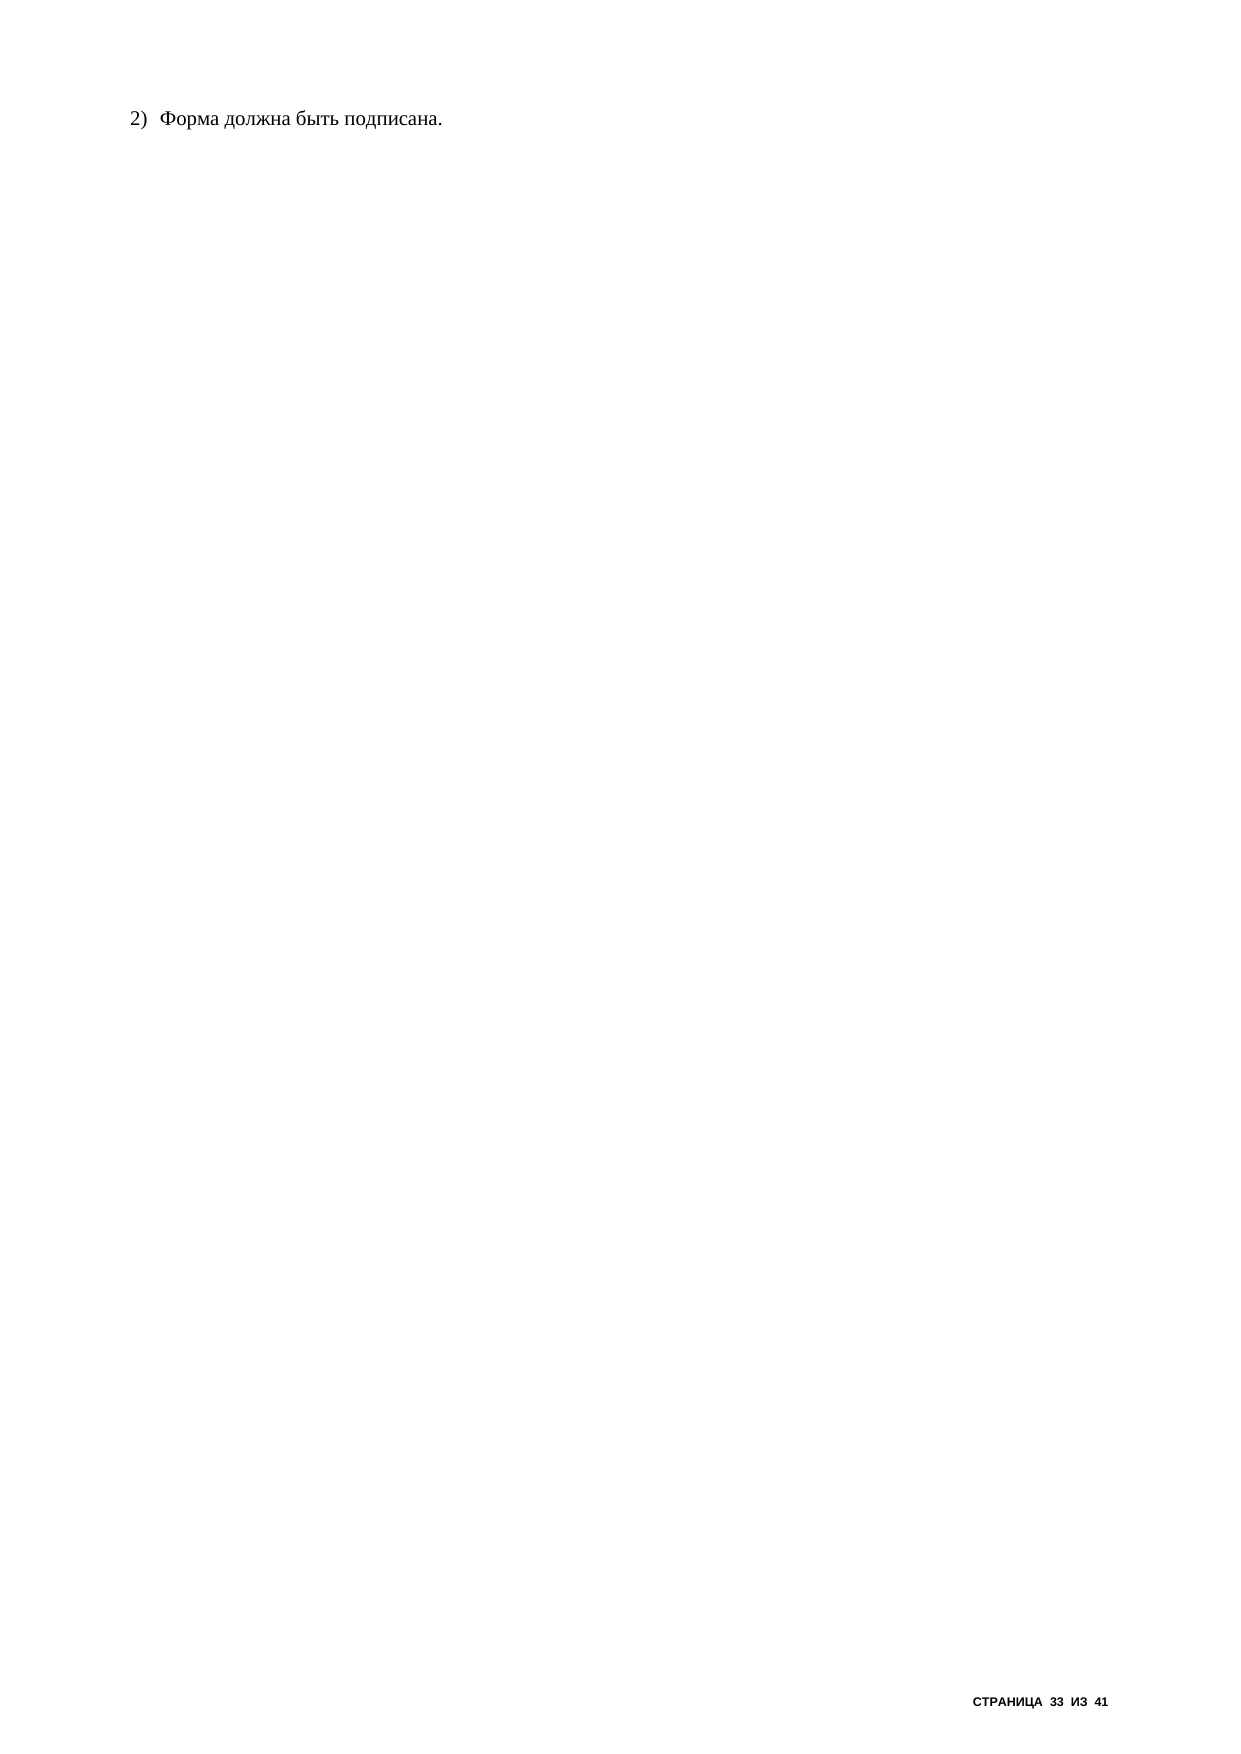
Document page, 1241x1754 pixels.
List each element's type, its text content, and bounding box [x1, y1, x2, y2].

list Форма должна быть подписана. [130, 106, 1134, 129]
